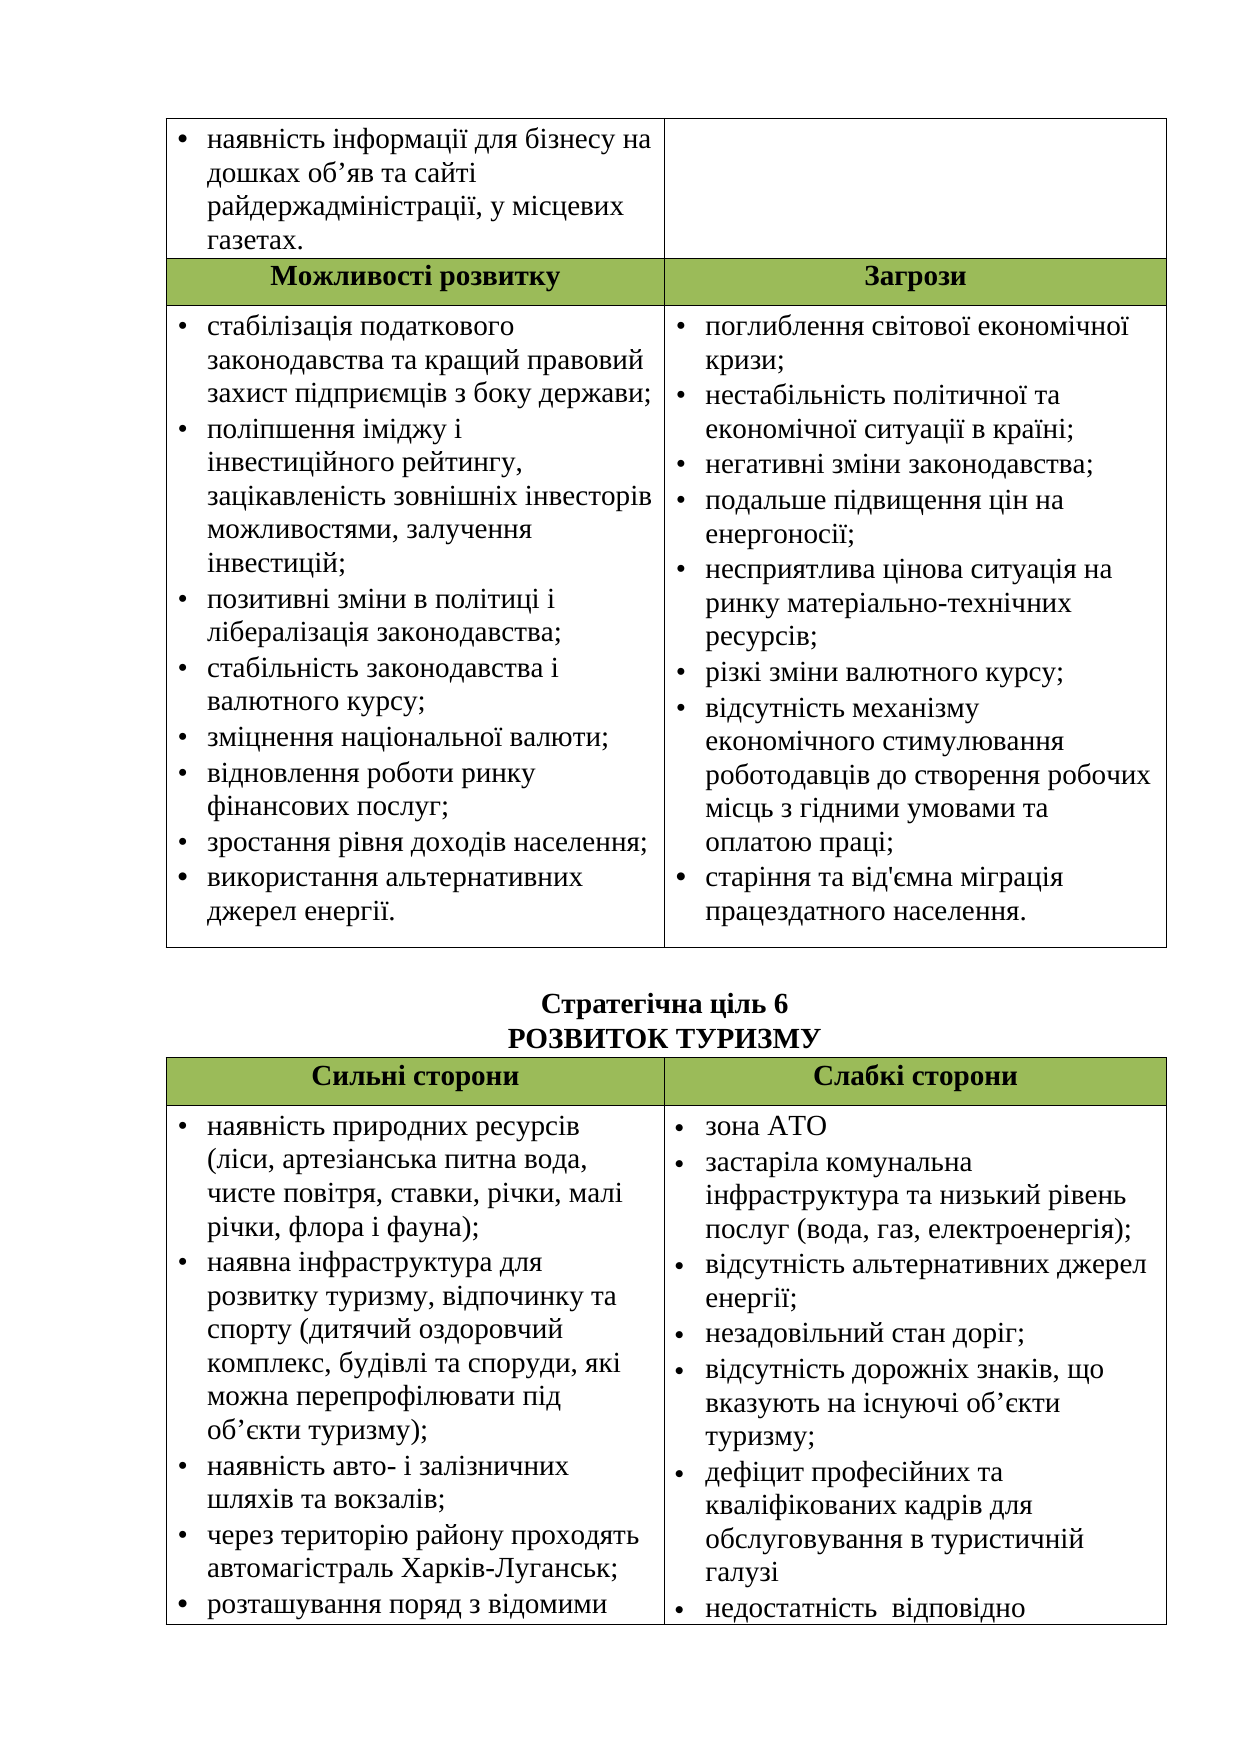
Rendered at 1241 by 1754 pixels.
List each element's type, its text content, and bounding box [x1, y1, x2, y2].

table_cell стабілізація податкового законодавства та кращий правовий захист підприємців з боку держави; поліпшення іміджу і інвестиційного рейтингу, зацікавленість зовнішніх інвесторів можливостями, залучення інвестицій; позитивні зміни в політиці і лібералізація законодавства; стабільність законодавства і валютного курсу; зміцнення національної валюти; відновлення роботи ринку фінансових послуг; зростання рівня доходів населення; використання альтернативних джерел енергії. [167, 306, 664, 947]
table_cell Загрози [665, 259, 1166, 305]
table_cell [167, 119, 664, 257]
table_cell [167, 1106, 664, 1624]
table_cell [665, 119, 1166, 257]
text Стратегічна ціль 6 [177, 986, 1152, 1019]
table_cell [665, 1106, 1166, 1624]
table_header Слабкі сторони [665, 1058, 1166, 1105]
table_cell поглиблення світової економічної кризи; нестабільність політичної та економічної ситуації в країні; негативні зміни законодавства; подальше підвищення цін на енергоносії; несприятлива цінова ситуація на ринку матеріально-технічних ресурсів; різкі зміни валютного курсу; відсутність механізму економічного стимулювання роботодавців до створення робочих місць з гідними умовами та оплатою праці; старіння та від'ємна міграція працездатного населення. [665, 306, 1166, 947]
text РОЗВИТОК ТУРИЗМУ [177, 1022, 1152, 1055]
table_cell Можливості розвитку [167, 259, 664, 305]
table_header Сильні сторони [167, 1058, 664, 1105]
